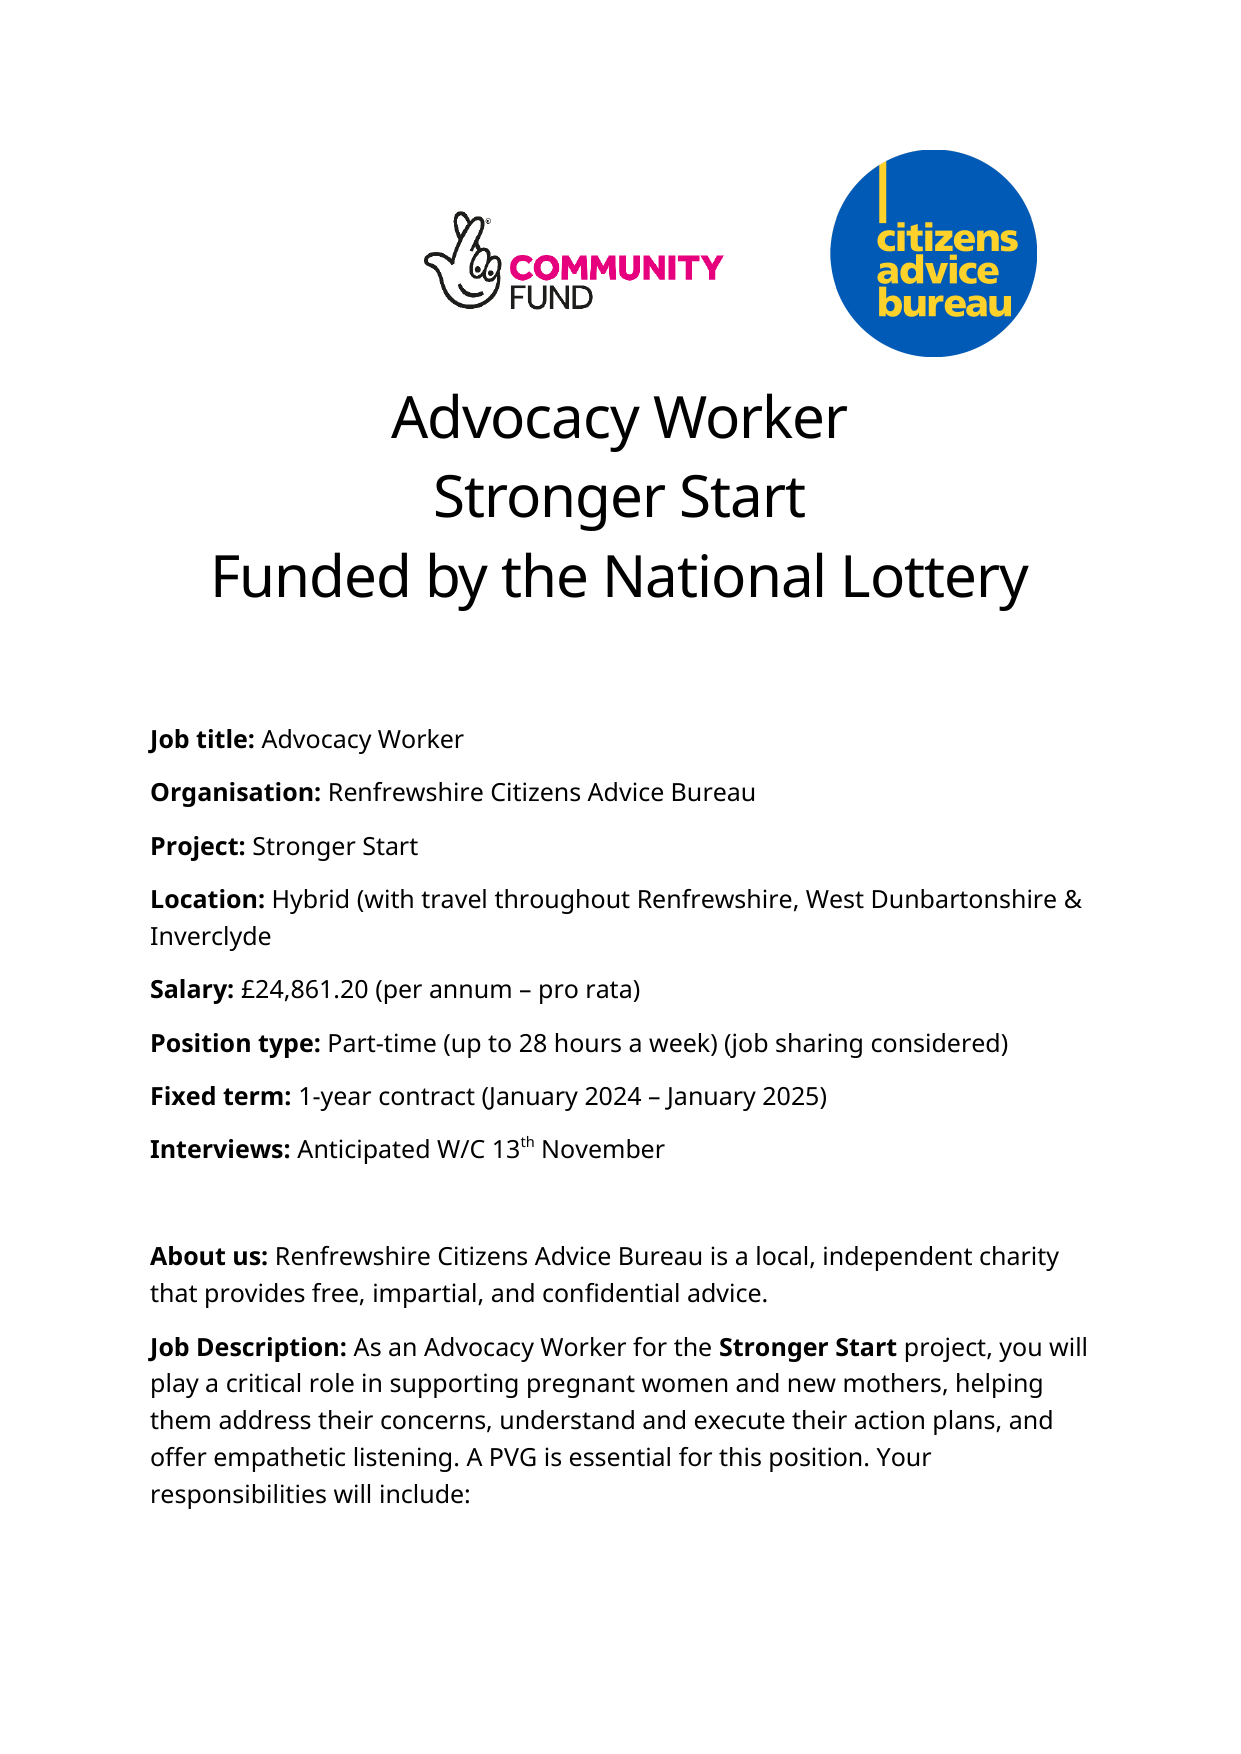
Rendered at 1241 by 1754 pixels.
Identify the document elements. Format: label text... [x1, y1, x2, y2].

text Job title: Advocacy Worker [150, 721, 1090, 755]
text Project: Stronger Start [150, 828, 1090, 862]
text Location: Hybrid (with travel throughout Renfrewshire, West Dunbartonshire & Inverclyde [150, 882, 1090, 952]
text About us: Renfrewshire Citizens Advice Bureau is a local, independent charity that provides free, impartial, and confidential advice. [150, 1239, 1090, 1310]
text Fixed term: 1-year contract (January 2024 – January 2025) [150, 1079, 1090, 1113]
title Funded by the National Lottery [150, 535, 1090, 614]
title Advocacy Worker [150, 376, 1090, 455]
picture [830, 150, 1037, 357]
text Organisation: Renfrewshire Citizens Advice Bureau [150, 775, 1090, 809]
text Job Description: As an Advocacy Worker for the Stronger Start project, you will play a critical role in supporting pregnant women and new mothers, helping them address their concerns, understand and execute their action plans, and offer empathetic listening. A PVG is essential for this position. Your responsibilities will include: [150, 1329, 1090, 1510]
text Position type: Part-time (up to 28 hours a week) (job sharing considered) [150, 1025, 1090, 1059]
text Salary: £24,861.20 (per annum – pro rata) [150, 972, 1090, 1006]
text Interviews: Anticipated W/C 13th November [150, 1132, 1090, 1166]
title Stronger Start [150, 455, 1090, 535]
picture [375, 162, 772, 357]
